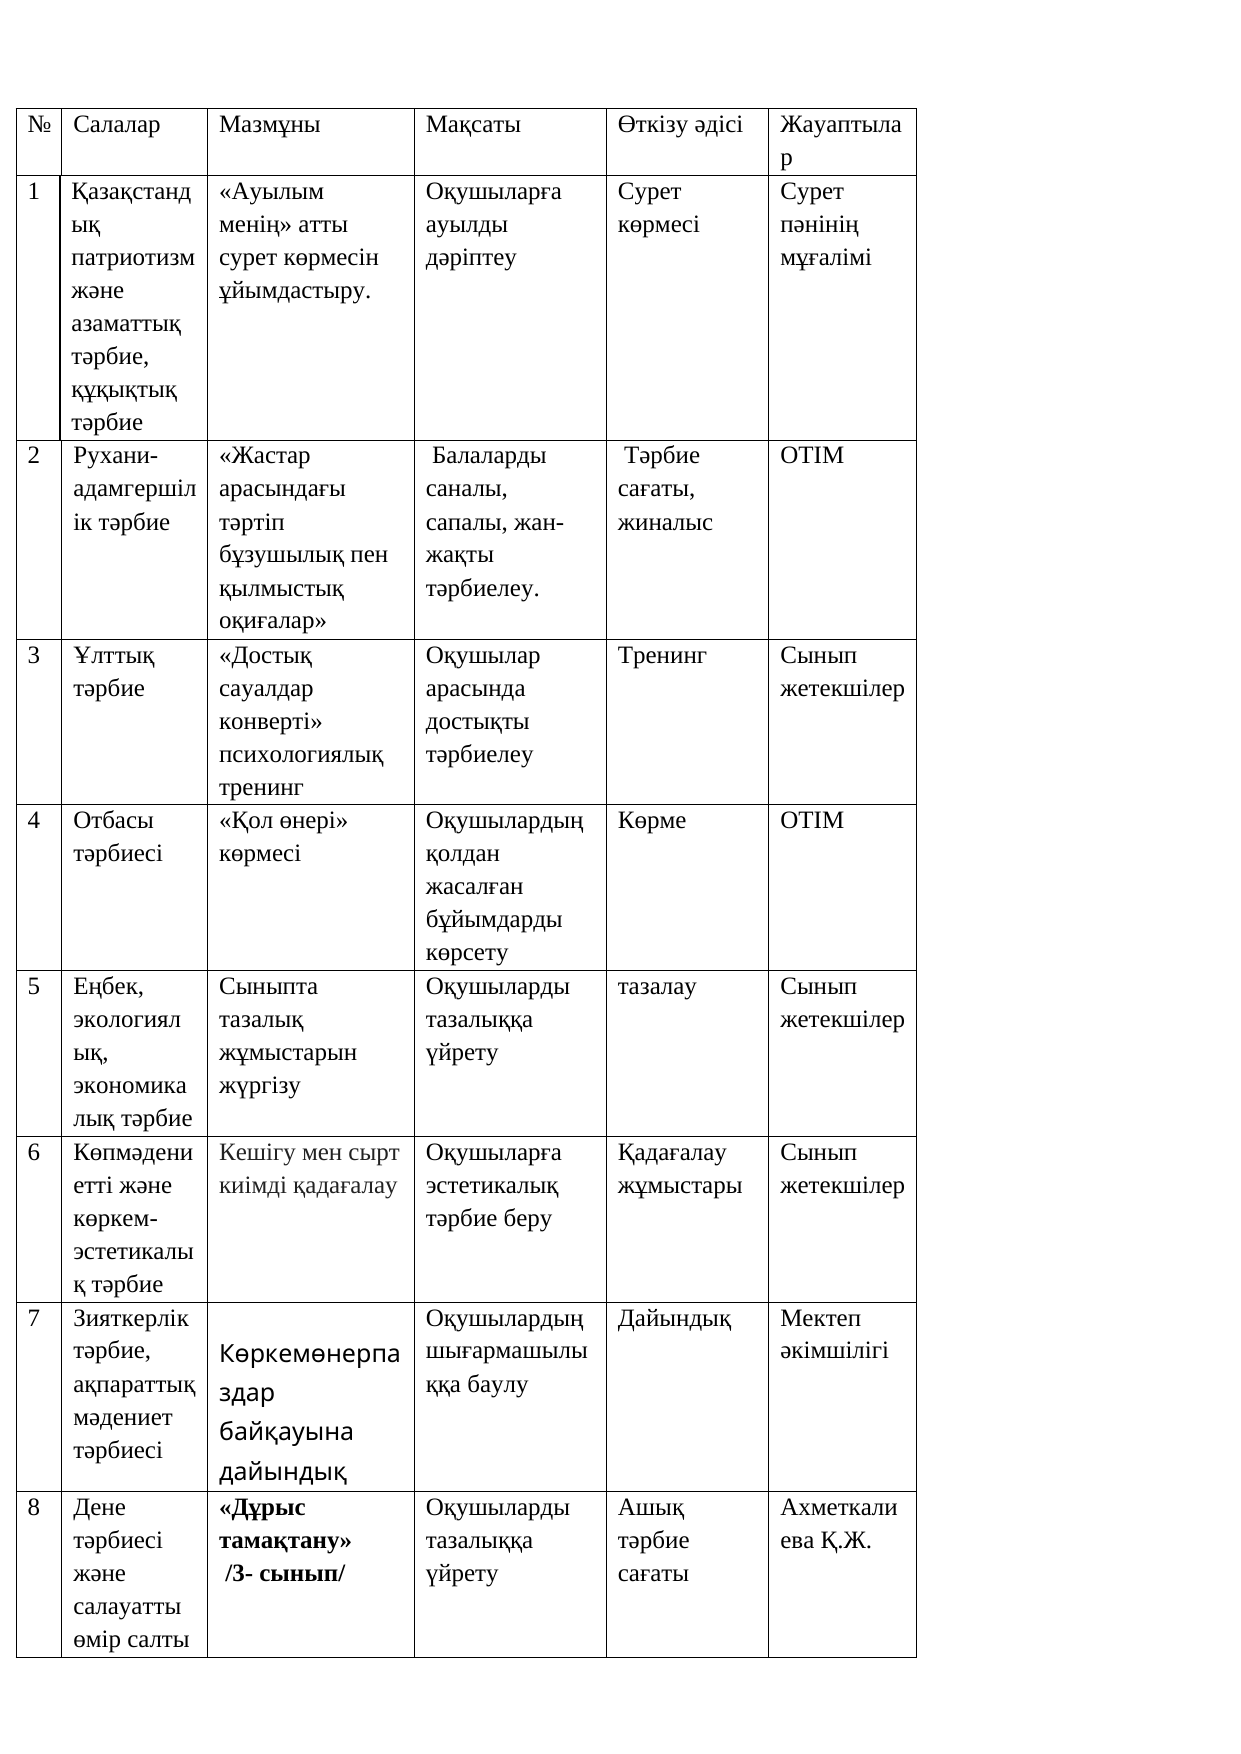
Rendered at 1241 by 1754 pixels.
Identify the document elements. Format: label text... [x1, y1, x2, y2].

table_cell Қазақстандық патриотизм және азаматтық тәрбие, құқықтық тәрбие [61, 176, 207, 439]
table_cell Сынып жетекшілер [769, 971, 916, 1136]
table_cell Балаларды саналы, сапалы, жан-жақты тәрбиелеу. [415, 441, 606, 639]
table_cell Оқушыларды тазалыққа үйрету [415, 971, 606, 1136]
table_cell Дене тәрбиесі және салауатты өмір салты [62, 1492, 207, 1657]
table_cell Рухани-адамгершілік тәрбие [62, 441, 207, 639]
table_cell Тәрбие сағаты, жиналыс [607, 441, 768, 639]
table_cell Ахметкалиева Қ.Ж. [769, 1492, 916, 1657]
table_cell 3 [17, 640, 61, 804]
table_cell 5 [17, 971, 61, 1136]
table_cell Отбасы тәрбиесі [62, 805, 207, 970]
table_cell Көрме [607, 805, 768, 970]
table_cell 2 [17, 441, 61, 639]
table_cell Ашық тәрбие сағаты [607, 1492, 768, 1657]
table_header Салалар [62, 109, 207, 175]
table_cell Сынып жетекшілер [769, 640, 916, 804]
table_cell 6 [17, 1137, 61, 1302]
table_header Жауаптылар [769, 109, 916, 175]
table_cell Оқушыларды тазалыққа үйрету [415, 1492, 606, 1657]
table_cell Оқушылар арасында достықты тәрбиелеу [415, 640, 606, 804]
table_cell Кешігу мен сырт киімді қадағалау [208, 1137, 414, 1302]
table_cell «Ауылым менің» атты сурет көрмесін ұйымдастыру. [208, 176, 414, 439]
table_cell Зияткерлік тәрбие, ақпараттық мәдениет тәрбиесі [62, 1303, 207, 1491]
table_header Мақсаты [415, 109, 606, 175]
table_cell «Жастар арасындағы тәртіп бұзушылық пен қылмыстық оқиғалар» [208, 441, 414, 639]
table_cell Тренинг [607, 640, 768, 804]
table_cell Көпмәдениетті және көркем-эстетикалық тәрбие [62, 1137, 207, 1302]
table_cell тазалау [607, 971, 768, 1136]
table_header Мазмұны [208, 109, 414, 175]
table_cell Мектеп әкімшілігі [769, 1303, 916, 1491]
table_cell Оқушыларға эстетикалық тәрбие беру [415, 1137, 606, 1302]
table_cell «Достық сауалдар конверті» психологиялық тренинг [208, 640, 414, 804]
table_cell Көркемөнерпаздар байқауына дайындық [208, 1303, 414, 1491]
table_cell Ұлттық тәрбие [62, 640, 207, 804]
table_cell ОТІМ [769, 441, 916, 639]
table_cell Еңбек, экологиялық, экономикалық тәрбие [62, 971, 207, 1136]
table_cell Сурет көрмесі [607, 176, 768, 439]
table_header Өткізу әдісі [607, 109, 768, 175]
table_cell Сынып жетекшілер [769, 1137, 916, 1302]
table_cell Қадағалау жұмыстары [607, 1137, 768, 1302]
table_cell 4 [17, 805, 61, 970]
table_cell Сыныпта тазалық жұмыстарын жүргізу [208, 971, 414, 1136]
table_header № [17, 109, 61, 175]
table_cell 7 [17, 1303, 61, 1491]
table_cell Оқушылардың шығармашылыққа баулу [415, 1303, 606, 1491]
table_cell Оқушылардың қолдан жасалған бұйымдарды көрсету [415, 805, 606, 970]
table_cell «Қол өнері» көрмесі [208, 805, 414, 970]
table_cell «Дұрыс тамақтану» /3- сынып/ [208, 1492, 414, 1657]
table_cell Сурет пәнінің мұғалімі [769, 176, 916, 439]
table_cell 8 [17, 1492, 61, 1657]
table_cell 1 [17, 176, 59, 439]
table_cell Оқушыларға ауылды дәріптеу [415, 176, 606, 439]
table_cell ОТІМ [769, 805, 916, 970]
table_cell Дайындық [607, 1303, 768, 1491]
